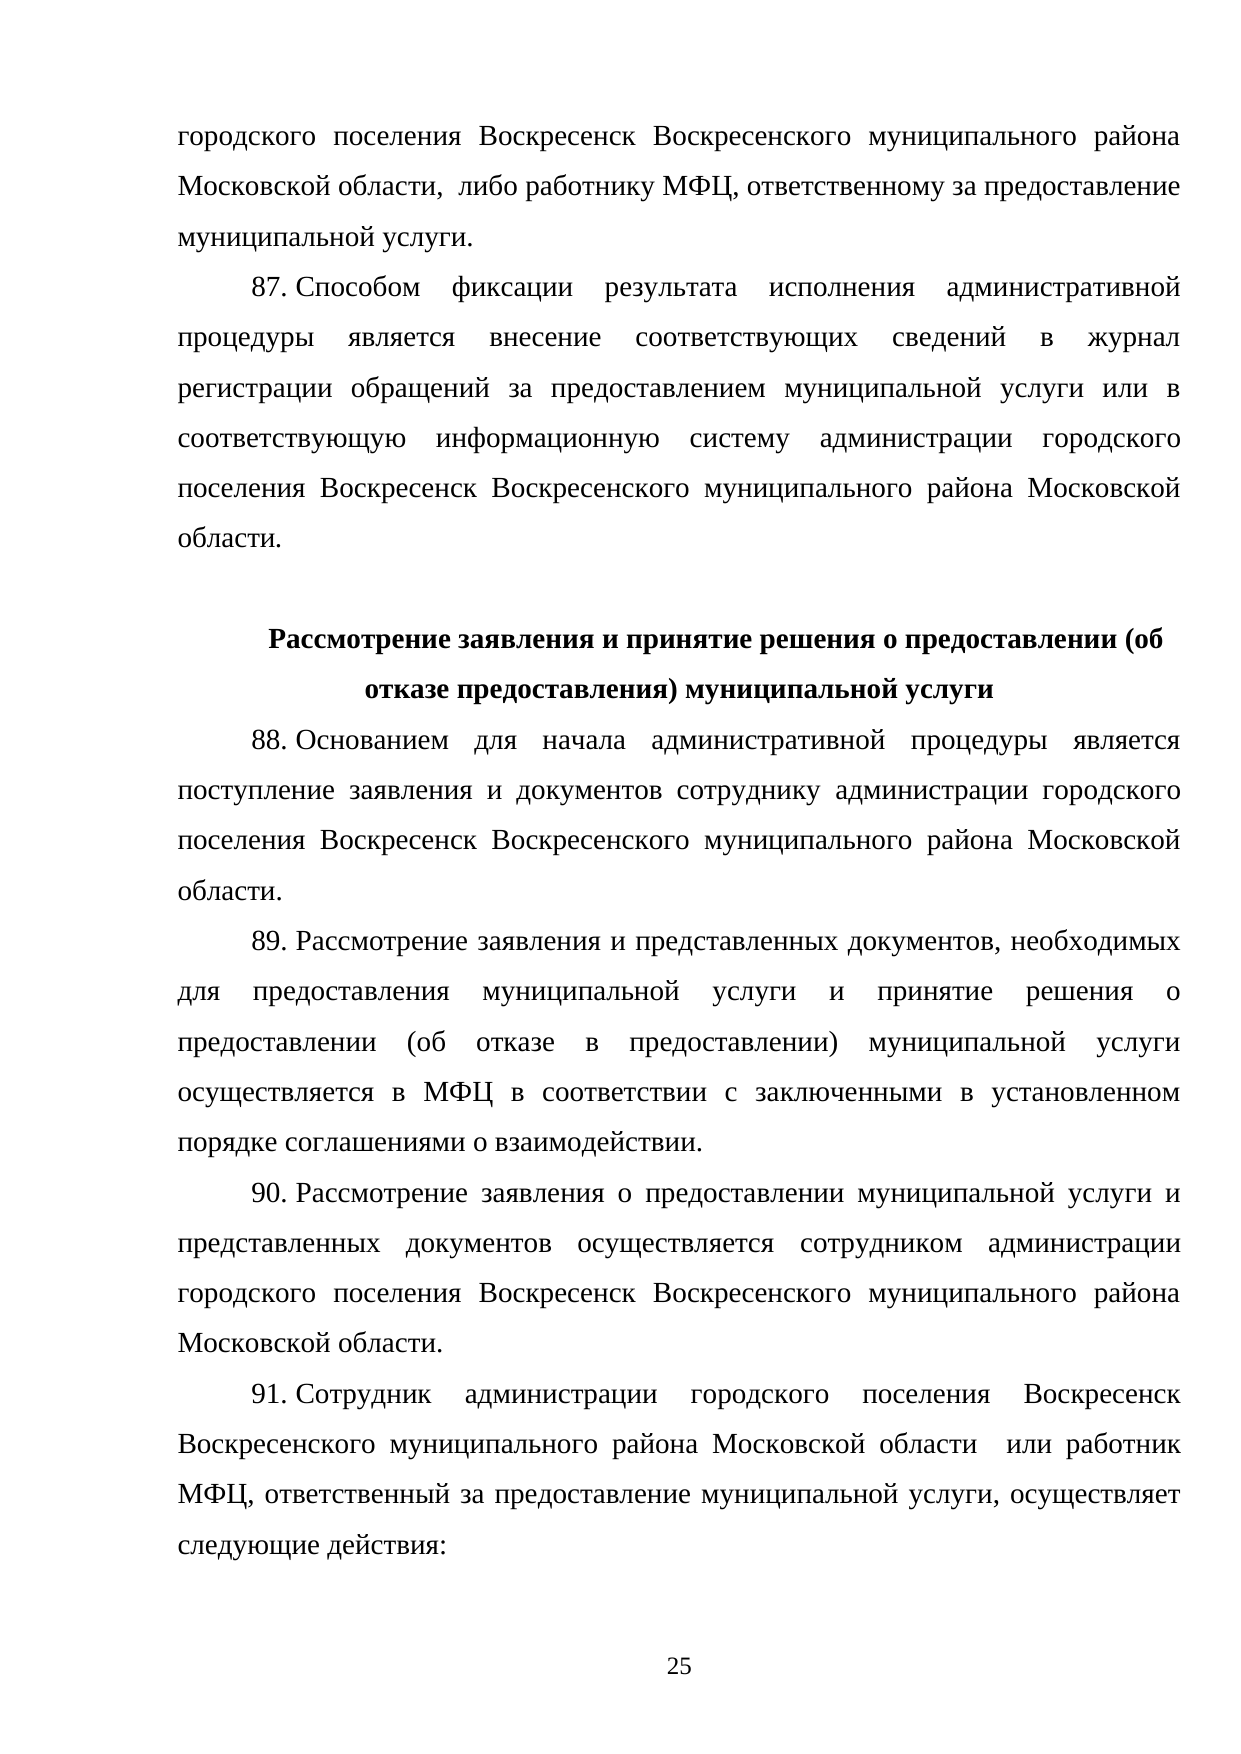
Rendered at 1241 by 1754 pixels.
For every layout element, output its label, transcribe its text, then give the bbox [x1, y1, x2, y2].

list Основанием для начала административной процедуры является поступление заявления и документов сотруднику администрации городского поселения Воскресенск Воскресенского муниципального района Московской области. [177, 722, 1181, 906]
list Рассмотрение заявления и представленных документов, необходимых для предоставления муниципальной услуги и принятие решения о предоставлении (об отказе в предоставлении) муниципальной услуги осуществляется в МФЦ в соответствии с заключенными в установленном порядке соглашениями о взаимодействии. [177, 923, 1181, 1158]
list Способом фиксации результата исполнения административной процедуры является внесение соответствующих сведений в журнал регистрации обращений за предоставлением муниципальной услуги или в соответствующую информационную систему администрации городского поселения Воскресенск Воскресенского муниципального района Московской области. [177, 269, 1181, 554]
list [177, 118, 1181, 252]
text Рассмотрение заявления и принятие решения о предоставлении (об отказе предоставления) муниципальной услуги [177, 621, 1181, 705]
list Сотрудник администрации городского поселения Воскресенск Воскресенского муниципального района Московской области или работник МФЦ, ответственный за предоставление муниципальной услуги, осуществляет следующие действия: [177, 1376, 1181, 1560]
list Рассмотрение заявления о предоставлении муниципальной услуги и представленных документов осуществляется сотрудником администрации городского поселения Воскресенск Воскресенского муниципального района Московской области. [177, 1175, 1181, 1359]
